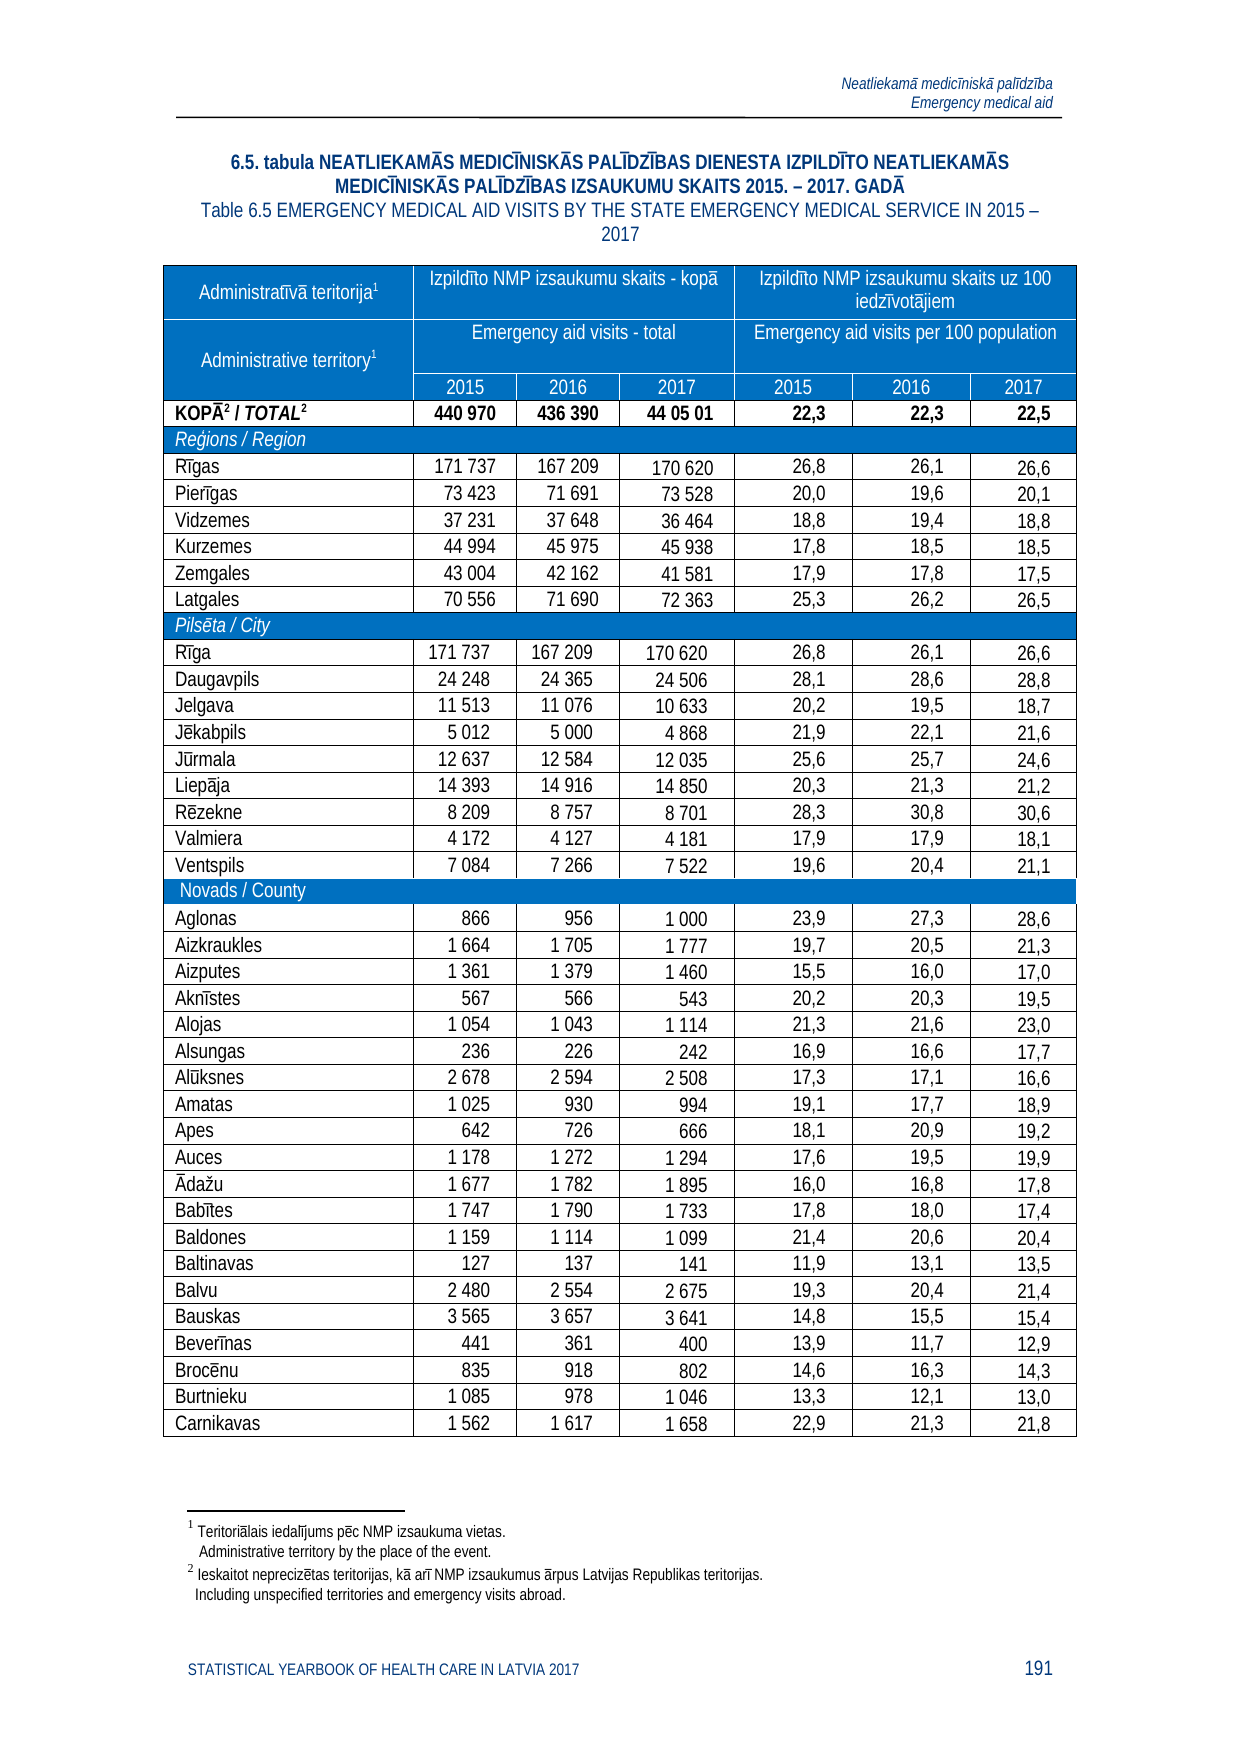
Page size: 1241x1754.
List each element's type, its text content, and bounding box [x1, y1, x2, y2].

table_cell 16,9 [735, 1038, 852, 1064]
table_cell 1 705 [517, 932, 619, 957]
table_cell 1 617 [517, 1410, 619, 1436]
table_cell 930 [517, 1091, 619, 1117]
table_cell 14 393 [414, 773, 516, 798]
table_cell Burtnieku [164, 1384, 413, 1409]
table_cell Administrative territory1 [164, 320, 413, 400]
table_cell Jelgava [164, 693, 413, 718]
table_cell Rīgas [164, 454, 413, 479]
table_cell 19,6 [735, 852, 852, 878]
table_cell 2016 [517, 374, 619, 400]
table_cell 17,9 [735, 826, 852, 851]
table_cell 4 181 [620, 826, 734, 851]
table_cell 21,3 [853, 1410, 970, 1436]
table_cell 361 [517, 1330, 619, 1356]
table_cell 14 850 [620, 773, 734, 798]
table_cell 1 782 [517, 1171, 619, 1197]
table_cell 72 363 [620, 587, 734, 612]
table_cell 18,5 [853, 534, 970, 559]
table_cell 440 970 [414, 401, 516, 426]
table_cell 17,3 [735, 1065, 852, 1090]
table_cell 3 565 [414, 1304, 516, 1329]
table_cell 1 114 [517, 1224, 619, 1250]
table_cell 30,6 [971, 799, 1076, 825]
table_cell 16,6 [853, 1038, 970, 1064]
table_cell 26,1 [853, 640, 970, 665]
table_cell 22,1 [853, 720, 970, 745]
table_cell 170 620 [620, 454, 734, 479]
table_cell 1 460 [620, 959, 734, 984]
table_cell 441 [414, 1330, 516, 1356]
table_cell 13,3 [735, 1384, 852, 1409]
table_cell 1 361 [414, 959, 516, 984]
table_cell 22,9 [735, 1410, 852, 1436]
table_cell 36 464 [620, 507, 734, 532]
table_cell Bauskas [164, 1304, 413, 1329]
table_cell 17,9 [853, 826, 970, 851]
table_cell 26,5 [971, 587, 1076, 612]
table_cell 1 677 [414, 1171, 516, 1197]
subtitle Table 6.5 EMERGENCY MEDICAL AID VISITS BY THE STATE EMERGENCY MEDICAL SERVICE IN 2015 – 2017 [187, 198, 1053, 246]
table_cell 28,6 [971, 905, 1076, 931]
table_cell 1 790 [517, 1198, 619, 1223]
table_cell Rīga [164, 640, 413, 665]
table_cell 2 508 [620, 1065, 734, 1090]
table_cell 171 737 [414, 454, 516, 479]
table_cell Balvu [164, 1277, 413, 1303]
table_cell 14,6 [735, 1357, 852, 1382]
table_cell 22,3 [853, 401, 970, 426]
table_cell 44 05 01 [620, 401, 734, 426]
table_cell 1 747 [414, 1198, 516, 1223]
table_cell Baltinavas [164, 1251, 413, 1276]
table_cell 73 528 [620, 480, 734, 506]
table_cell 13,5 [971, 1251, 1076, 1276]
table_cell Pilsēta / City [164, 613, 1076, 639]
table_cell 19,3 [735, 1277, 852, 1303]
table_cell 2 480 [414, 1277, 516, 1303]
table_cell 1 733 [620, 1198, 734, 1223]
table_cell Aizkraukles [164, 932, 413, 957]
table_cell Jēkabpils [164, 720, 413, 745]
table_cell 41 581 [620, 560, 734, 586]
table_cell 4 868 [620, 720, 734, 745]
table_cell 20,4 [853, 1277, 970, 1303]
table_cell 1 272 [517, 1145, 619, 1170]
table_cell 21,3 [971, 932, 1076, 957]
table_cell Ventspils [164, 852, 413, 878]
table_cell 25,3 [735, 587, 852, 612]
table_cell 18,8 [735, 507, 852, 532]
table_cell 23,9 [735, 905, 852, 931]
table_cell 171 737 [414, 640, 516, 665]
table_cell 70 556 [414, 587, 516, 612]
table_cell 18,9 [971, 1091, 1076, 1117]
table_cell 2 678 [414, 1065, 516, 1090]
table_cell 28,8 [971, 666, 1076, 692]
table_cell 17,6 [735, 1145, 852, 1170]
table_cell Alūksnes [164, 1065, 413, 1090]
table_cell 226 [517, 1038, 619, 1064]
table_cell 71 691 [517, 480, 619, 506]
table_cell 5 000 [517, 720, 619, 745]
table_cell 17,8 [971, 1171, 1076, 1197]
table_cell 1 379 [517, 959, 619, 984]
table_cell Ādažu [164, 1171, 413, 1197]
table_cell 726 [517, 1118, 619, 1143]
table_cell 12,1 [853, 1384, 970, 1409]
table_cell 1 895 [620, 1171, 734, 1197]
table_cell 21,3 [735, 1012, 852, 1037]
table_cell 17,1 [853, 1065, 970, 1090]
table_cell 8 757 [517, 799, 619, 825]
table_cell Apes [164, 1118, 413, 1143]
table_cell 1 085 [414, 1384, 516, 1409]
table_cell 12,9 [971, 1330, 1076, 1356]
table_header Administratīvā teritorija [164, 266, 413, 319]
table_cell 27,3 [853, 905, 970, 931]
table_cell Novads / County [164, 879, 1076, 904]
table_cell Babītes [164, 1198, 413, 1223]
table_cell 2 594 [517, 1065, 619, 1090]
table_cell 4 127 [517, 826, 619, 851]
table_cell Latgales [164, 587, 413, 612]
table_cell 802 [620, 1357, 734, 1382]
table_cell 22,5 [971, 401, 1076, 426]
table_cell Jūrmala [164, 746, 413, 772]
table_cell 20,4 [853, 852, 970, 878]
table_cell KOPĀ / TOTAL2 [164, 401, 413, 426]
table_cell 1 000 [620, 905, 734, 931]
table_cell 26,1 [853, 454, 970, 479]
table_cell 994 [620, 1091, 734, 1117]
table_cell 43 004 [414, 560, 516, 586]
table_cell 1 159 [414, 1224, 516, 1250]
table_cell 866 [414, 905, 516, 931]
table_cell 12 584 [517, 746, 619, 772]
table_cell 835 [414, 1357, 516, 1382]
table_cell 20,4 [971, 1224, 1076, 1250]
table_cell 19,9 [971, 1145, 1076, 1170]
table_cell Baldones [164, 1224, 413, 1250]
table_cell 2016 [853, 374, 970, 400]
table_cell 1 046 [620, 1384, 734, 1409]
table_cell Beverīnas [164, 1330, 413, 1356]
table_cell 45 975 [517, 534, 619, 559]
table_cell 21,6 [971, 720, 1076, 745]
table_cell 20,0 [735, 480, 852, 506]
table_cell 17,7 [853, 1091, 970, 1117]
table_cell 23,0 [971, 1012, 1076, 1037]
table_cell 17,4 [971, 1198, 1076, 1223]
table_cell 21,4 [971, 1277, 1076, 1303]
table_cell 21,9 [735, 720, 852, 745]
table_cell 18,1 [971, 826, 1076, 851]
table_cell 2017 [620, 374, 734, 400]
table_cell 42 162 [517, 560, 619, 586]
table_cell 170 620 [620, 640, 734, 665]
table_cell Liepāja [164, 773, 413, 798]
table_cell 21,1 [971, 852, 1076, 878]
table_cell 2017 [971, 374, 1076, 400]
table_cell 1 294 [620, 1145, 734, 1170]
table_cell 26,2 [853, 587, 970, 612]
table_cell 167 209 [517, 640, 619, 665]
table_cell 14,8 [735, 1304, 852, 1329]
table_cell 20,2 [735, 693, 852, 718]
table_cell 2 675 [620, 1277, 734, 1303]
table_cell 13,1 [853, 1251, 970, 1276]
table_cell 12 035 [620, 746, 734, 772]
table_cell Carnikavas [164, 1410, 413, 1436]
table_cell 567 [414, 985, 516, 1011]
table_cell 10 633 [620, 693, 734, 718]
table_cell Emergency aid visits - total [414, 320, 734, 373]
table_cell Zemgales [164, 560, 413, 586]
table_cell 978 [517, 1384, 619, 1409]
table_cell 28,6 [853, 666, 970, 692]
table_cell 22,3 [735, 401, 852, 426]
table_cell 956 [517, 905, 619, 931]
table_cell 15,4 [971, 1304, 1076, 1329]
table_cell 19,6 [853, 480, 970, 506]
table_cell 19,2 [971, 1118, 1076, 1143]
table_cell 45 938 [620, 534, 734, 559]
table_cell 642 [414, 1118, 516, 1143]
table_cell 7 084 [414, 852, 516, 878]
table_cell 1 658 [620, 1410, 734, 1436]
table_cell 1 025 [414, 1091, 516, 1117]
table_cell Auces [164, 1145, 413, 1170]
table_cell 24,6 [971, 746, 1076, 772]
table_cell Alojas [164, 1012, 413, 1037]
table_cell 242 [620, 1038, 734, 1064]
table_cell 17,0 [971, 959, 1076, 984]
table_cell 71 690 [517, 587, 619, 612]
table_cell Aglonas [164, 905, 413, 931]
table_cell 16,0 [735, 1171, 852, 1197]
table_cell 19,7 [735, 932, 852, 957]
table_cell 8 701 [620, 799, 734, 825]
table_cell Reģions / Region [164, 427, 1076, 453]
table_cell 20,3 [853, 985, 970, 1011]
table_cell 7 522 [620, 852, 734, 878]
table_cell 20,2 [735, 985, 852, 1011]
table_cell 21,6 [853, 1012, 970, 1037]
table_cell 400 [620, 1330, 734, 1356]
table_cell 236 [414, 1038, 516, 1064]
table_cell 21,3 [853, 773, 970, 798]
table_cell Kurzemes [164, 534, 413, 559]
table_cell 1 054 [414, 1012, 516, 1037]
table_cell 44 994 [414, 534, 516, 559]
table_cell 37 231 [414, 507, 516, 532]
table_cell Vidzemes [164, 507, 413, 532]
table_cell 37 648 [517, 507, 619, 532]
table_cell 1 099 [620, 1224, 734, 1250]
table_cell Aknīstes [164, 985, 413, 1011]
table_cell 666 [620, 1118, 734, 1143]
table_cell 16,0 [853, 959, 970, 984]
table_cell 2015 [414, 374, 516, 400]
table_cell 3 657 [517, 1304, 619, 1329]
table_cell 11,9 [735, 1251, 852, 1276]
table_cell 20,5 [853, 932, 970, 957]
table_cell 17,8 [735, 1198, 852, 1223]
table_cell 19,5 [971, 985, 1076, 1011]
table_cell 28,3 [735, 799, 852, 825]
table_cell 127 [414, 1251, 516, 1276]
table_cell 26,6 [971, 640, 1076, 665]
table_cell 18,8 [971, 507, 1076, 532]
table_cell 18,0 [853, 1198, 970, 1223]
table_cell 25,7 [853, 746, 970, 772]
table_cell Daugavpils [164, 666, 413, 692]
table_cell 11,7 [853, 1330, 970, 1356]
table_header Izpildīto NMP izsaukumu skaits - kopā [414, 266, 734, 319]
table_cell 20,1 [971, 480, 1076, 506]
table_cell Rēzekne [164, 799, 413, 825]
table_cell 8 209 [414, 799, 516, 825]
table_cell 16,3 [853, 1357, 970, 1382]
table_cell 26,6 [971, 454, 1076, 479]
table_cell 24 365 [517, 666, 619, 692]
table_cell 15,5 [735, 959, 852, 984]
table_cell 7 266 [517, 852, 619, 878]
table_cell 21,8 [971, 1410, 1076, 1436]
table_cell 3 641 [620, 1304, 734, 1329]
table_cell 17,9 [735, 560, 852, 586]
table_cell Emergency aid visits per 100 population [735, 320, 1076, 373]
table_cell Brocēnu [164, 1357, 413, 1382]
table_cell Pierīgas [164, 480, 413, 506]
table_cell 16,8 [853, 1171, 970, 1197]
table_cell 1 178 [414, 1145, 516, 1170]
table_cell 13,9 [735, 1330, 852, 1356]
table_cell 1 777 [620, 932, 734, 957]
table_cell 1 043 [517, 1012, 619, 1037]
table_cell 21,4 [735, 1224, 852, 1250]
table_cell 20,6 [853, 1224, 970, 1250]
table_cell 11 513 [414, 693, 516, 718]
table_cell 1 114 [620, 1012, 734, 1037]
table_cell 167 209 [517, 454, 619, 479]
table_cell 14,3 [971, 1357, 1076, 1382]
table_cell 18,1 [735, 1118, 852, 1143]
table_cell 21,2 [971, 773, 1076, 798]
table_cell 17,5 [971, 560, 1076, 586]
table_cell 12 637 [414, 746, 516, 772]
table_cell 19,4 [853, 507, 970, 532]
table_cell 14 916 [517, 773, 619, 798]
table_cell 24 506 [620, 666, 734, 692]
table_cell 1 664 [414, 932, 516, 957]
table_cell 17,7 [971, 1038, 1076, 1064]
table_cell 2015 [735, 374, 852, 400]
table_cell 73 423 [414, 480, 516, 506]
table_cell 19,5 [853, 693, 970, 718]
table_cell Aizputes [164, 959, 413, 984]
table_cell 26,8 [735, 454, 852, 479]
table_cell 19,5 [853, 1145, 970, 1170]
table_cell 18,5 [971, 534, 1076, 559]
table_cell 26,8 [735, 640, 852, 665]
subtitle 6.5. tabula NEATLIEKAMĀS MEDICĪNISKĀS PALĪDZĪBAS DIENESTA IZPILDĪTO NEATLIEKAMĀS MEDICĪNISKĀS PALĪDZĪBAS IZSAUKUMU SKAITS 2015. – 2017. GADĀ [187, 150, 1053, 198]
table_cell Alsungas [164, 1038, 413, 1064]
table_cell 20,3 [735, 773, 852, 798]
table_cell 11 076 [517, 693, 619, 718]
table_cell 5 012 [414, 720, 516, 745]
table_cell 18,7 [971, 693, 1076, 718]
table_cell 17,8 [853, 560, 970, 586]
table_cell 13,0 [971, 1384, 1076, 1409]
table_cell 543 [620, 985, 734, 1011]
table_cell 25,6 [735, 746, 852, 772]
table_cell 918 [517, 1357, 619, 1382]
table_cell 436 390 [517, 401, 619, 426]
table_cell 28,1 [735, 666, 852, 692]
table_cell 4 172 [414, 826, 516, 851]
table_cell 30,8 [853, 799, 970, 825]
table_cell Amatas [164, 1091, 413, 1117]
table_cell 24 248 [414, 666, 516, 692]
table_cell 566 [517, 985, 619, 1011]
table_cell Valmiera [164, 826, 413, 851]
table_cell 15,5 [853, 1304, 970, 1329]
table_cell 16,6 [971, 1065, 1076, 1090]
table_cell 17,8 [735, 534, 852, 559]
table_header Izpildīto NMP izsaukumu skaits uz 100 iedzīvotājiem [735, 266, 1076, 319]
table_cell 141 [620, 1251, 734, 1276]
table_cell 2 554 [517, 1277, 619, 1303]
table_cell 1 562 [414, 1410, 516, 1436]
table_cell 20,9 [853, 1118, 970, 1143]
table_cell 19,1 [735, 1091, 852, 1117]
table_cell 137 [517, 1251, 619, 1276]
